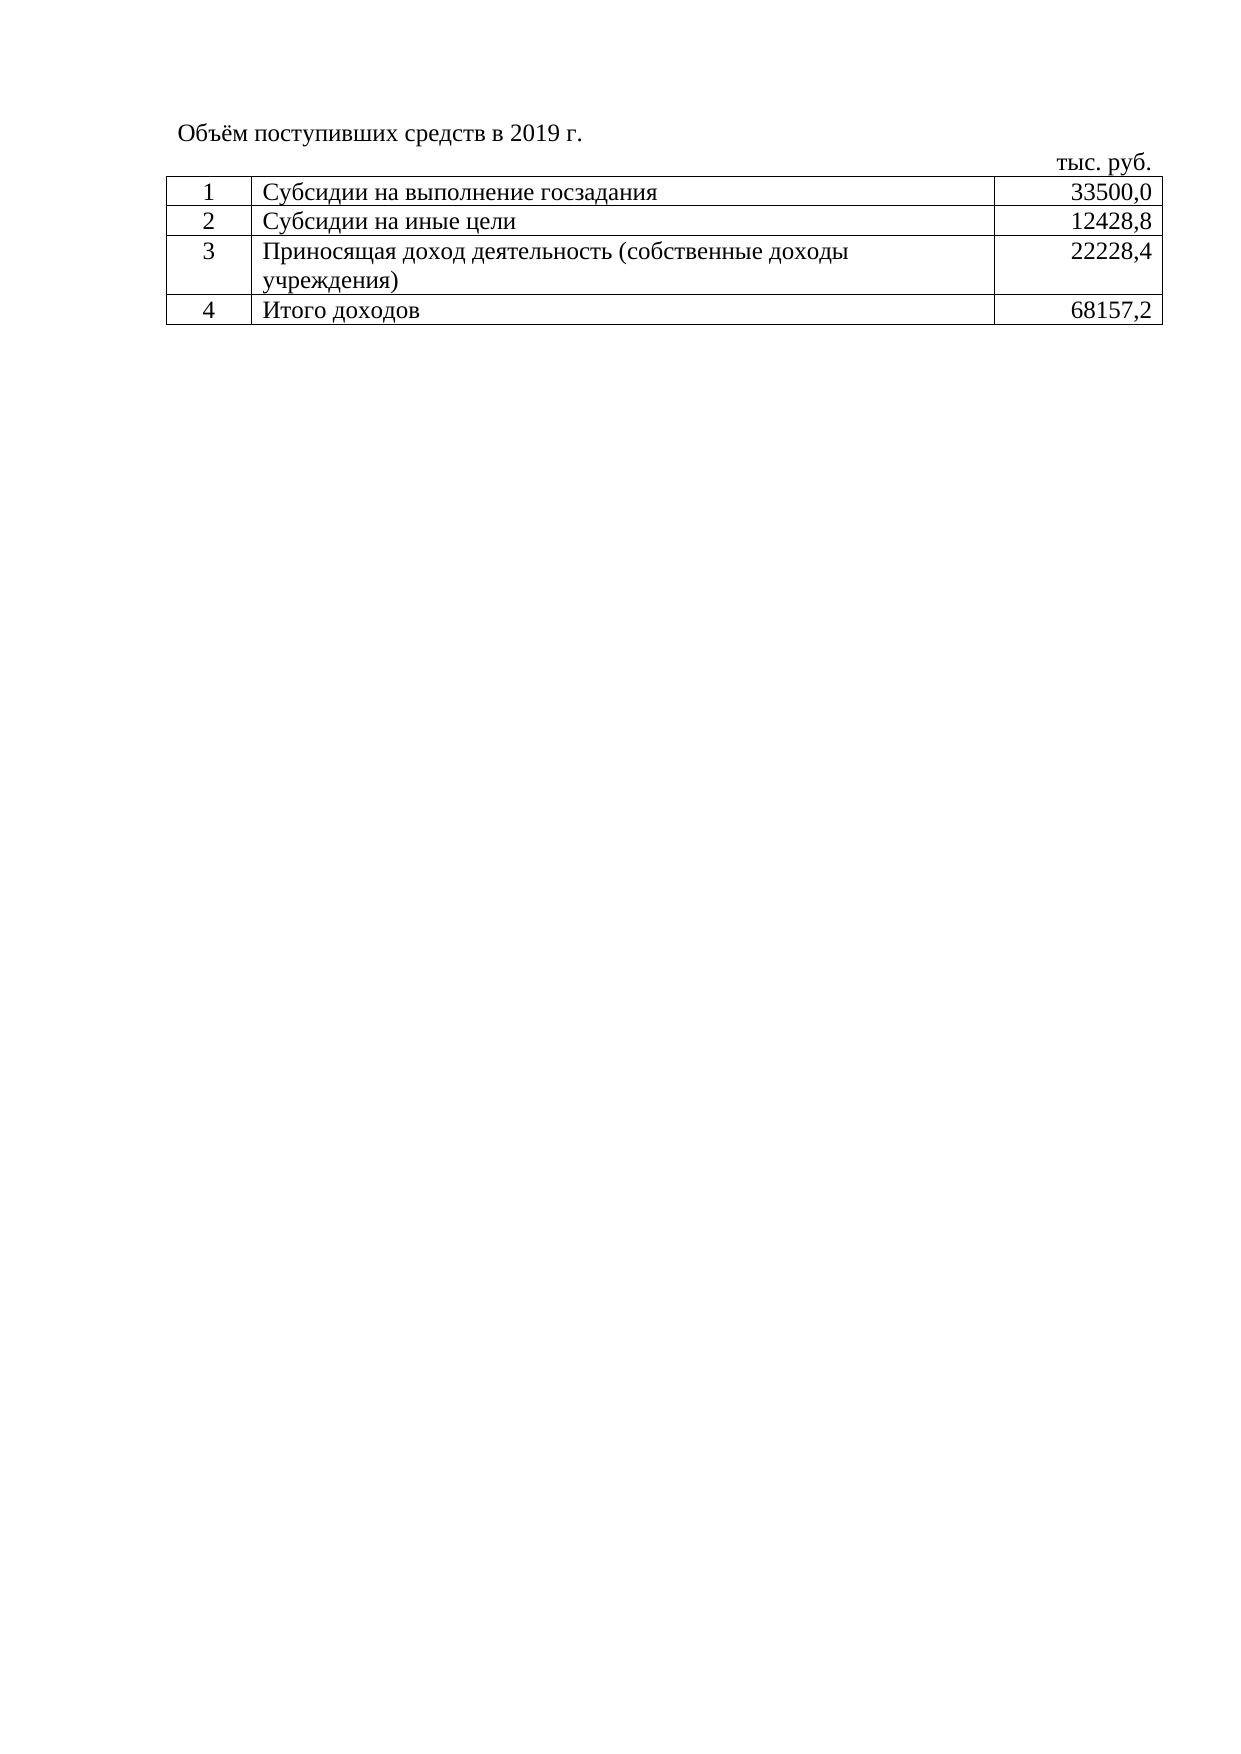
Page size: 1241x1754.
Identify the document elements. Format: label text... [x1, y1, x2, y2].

table_header Субсидии на выполнение госзадания [252, 177, 994, 205]
table_header 1 [167, 177, 251, 205]
table_cell 68157,2 [995, 295, 1162, 323]
table_cell 2 [167, 206, 251, 235]
table_cell 12428,8 [995, 206, 1162, 235]
text Объём поступивших средств в 2019 г. [177, 118, 1152, 147]
table_cell 22228,4 [995, 236, 1162, 294]
text тыс. руб. [177, 147, 1152, 176]
table_cell Итого доходов [252, 295, 994, 323]
table_header 33500,0 [995, 177, 1162, 205]
table_cell Субсидии на иные цели [252, 206, 994, 235]
table_cell 4 [167, 295, 251, 323]
table_cell 3 [167, 236, 251, 294]
table_cell Приносящая доход деятельность (собственные доходы учреждения) [252, 236, 994, 294]
